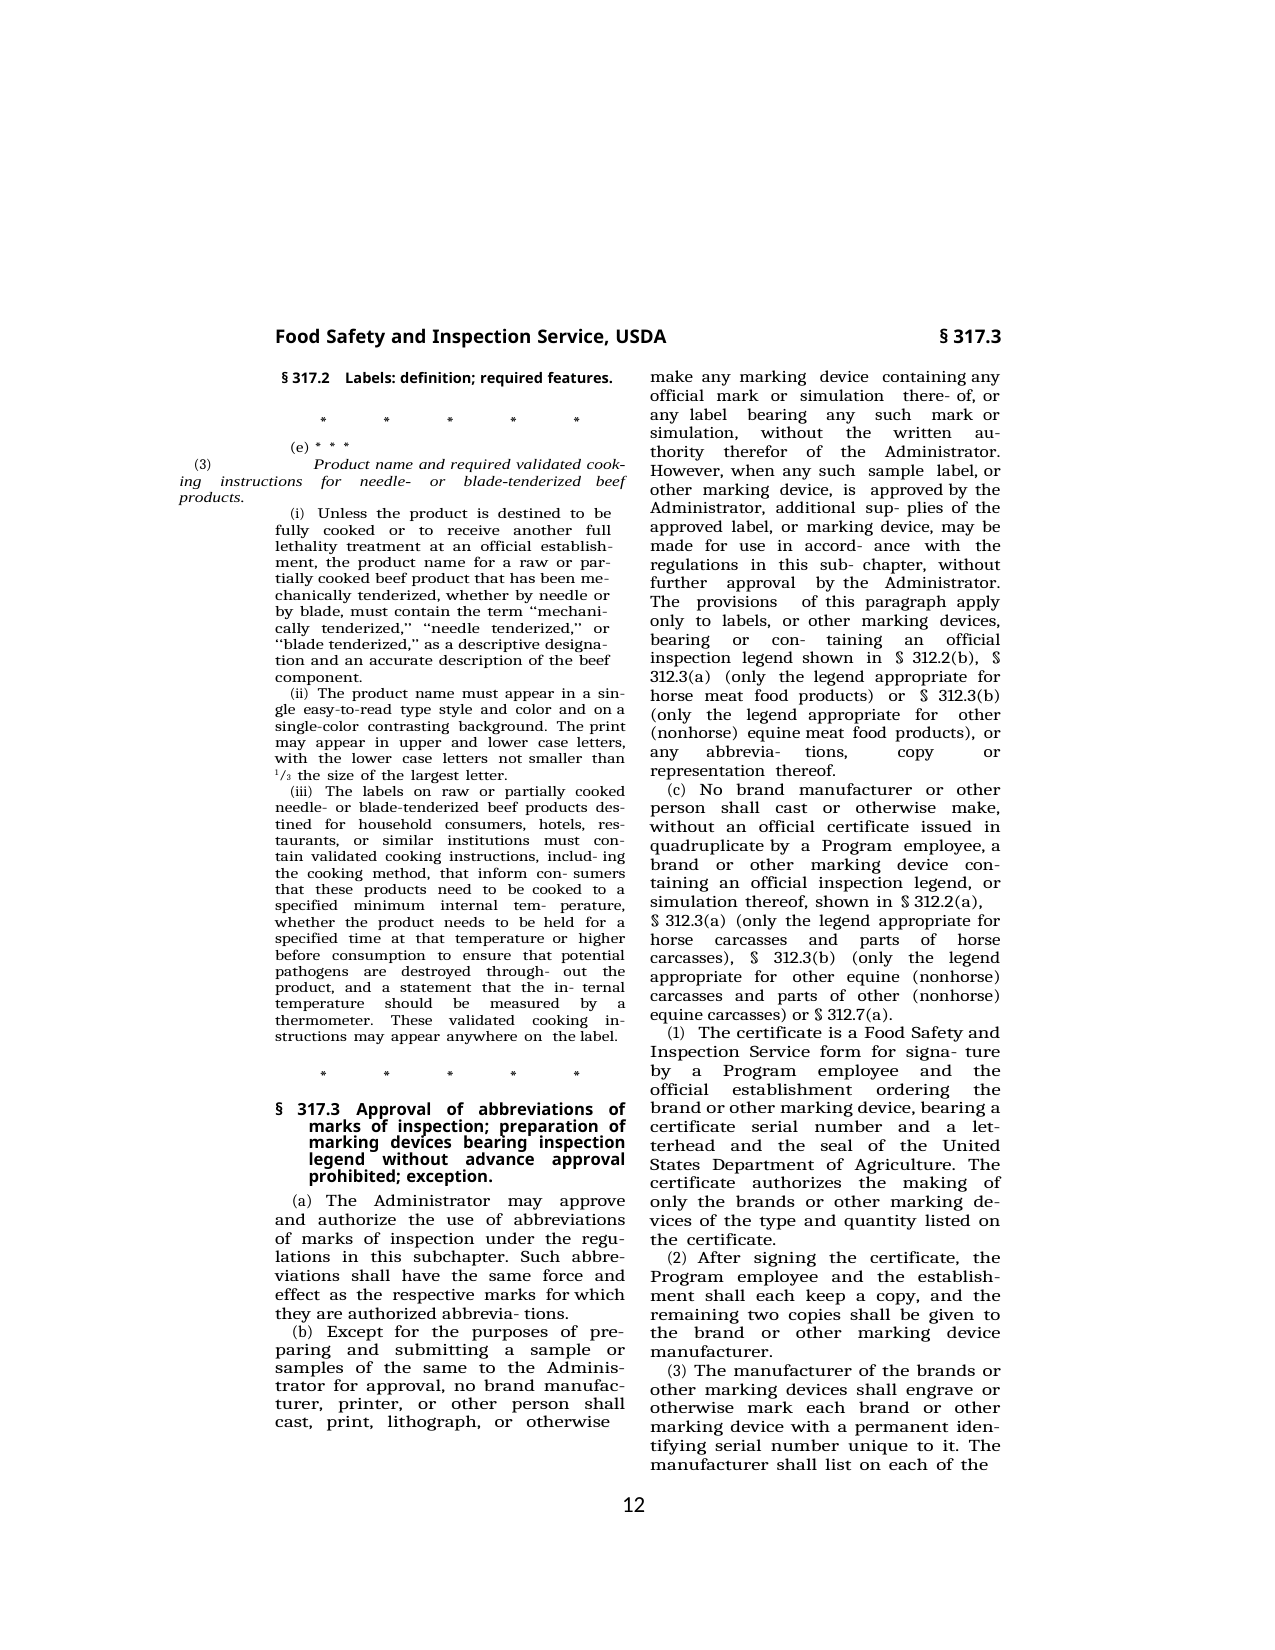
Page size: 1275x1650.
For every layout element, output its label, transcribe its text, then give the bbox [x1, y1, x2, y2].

list The Administrator may approve and authorize the use of abbreviations of marks of inspection under the regu- lations in this subchapter. Such abbre- viations shall have the same force and effect as the respective marks for which they are authorized abbrevia- tions. [275, 1192, 625, 1323]
subtitle § 317.3 Approval of abbreviations of marks of inspection; preparation of marking devices bearing inspection legend without advance approval prohibited; exception. [275, 1102, 625, 1185]
text * * * * * [274, 413, 625, 432]
list Product name and required validated cook- ing instructions for needle- or blade-tenderized beef products. [179, 456, 625, 506]
list The product name must appear in a sin- gle easy-to-read type style and color and on a single-color contrasting background. The print may appear in upper and lower case letters, with the lower case letters not smaller than 1⁄3 the size of the largest letter. [275, 686, 625, 784]
list The certificate is a Food Safety and Inspection Service form for signa- ture by a Program employee and the official establishment ordering the brand or other marking device, bearing a certificate serial number and a let- terhead and the seal of the United States Department of Agriculture. The certificate authorizes the making of only the brands or other marking de- vices of the type and quantity listed on the certificate. [650, 1024, 1000, 1249]
list Except for the purposes of pre- paring and submitting a sample or samples of the same to the Adminis- trator for approval, no brand manufac- turer, printer, or other person shall cast, print, lithograph, or otherwise [275, 1323, 625, 1432]
list The labels on raw or partially cooked needle- or blade-tenderized beef products des- tined for household consumers, hotels, res- taurants, or similar institutions must con- tain validated cooking instructions, includ- ing the cooking method, that inform con- sumers that these products need to be cooked to a specified minimum internal tem- perature, whether the product needs to be held for a specified time at that temperature or higher before consumption to ensure that potential pathogens are destroyed through- out the product, and a statement that the in- ternal temperature should be measured by a thermometer. These validated cooking in- structions may appear anywhere on the label. [275, 784, 625, 1045]
list Unless the product is destined to be fully cooked or to receive another full lethality treatment at an official establish- ment, the product name for a raw or par- tially cooked beef product that has been me- chanically tenderized, whether by needle or by blade, must contain the term ‘‘mechani- cally tenderized,’’ ‘‘needle tenderized,’’ or ‘‘blade tenderized,’’ as a descriptive designa- tion and an accurate description of the beef component. [275, 506, 625, 686]
text § 317.2 Labels: definition; required features. [268, 368, 625, 388]
text make any marking device containing any official mark or simulation there- of, or any label bearing any such mark or simulation, without the written au- thority therefor of the Administrator. However, when any such sample label, or other marking device, is approved by the Administrator, additional sup- plies of the approved label, or marking device, may be made for use in accord- ance with the regulations in this sub- chapter, without further approval by the Administrator. The provisions of this paragraph apply only to labels, or other marking devices, bearing or con- taining an official inspection legend shown in § 312.2(b), § 312.3(a) (only the legend appropriate for horse meat food products) or § 312.3(b) (only the legend appropriate for other (nonhorse) equine meat food products), or any abbrevia- tions, copy or representation thereof. [650, 368, 1000, 780]
text * * * * * [274, 1067, 625, 1086]
text § 312.3(a) (only the legend appropriate for horse carcasses and parts of horse carcasses), § 312.3(b) (only the legend appropriate for other equine (nonhorse) carcasses and parts of other (nonhorse) equine carcasses) or § 312.7(a). [650, 911, 1000, 1024]
list No brand manufacturer or other person shall cast or otherwise make, without an official certificate issued in quadruplicate by a Program employee, a brand or other marking device con- taining an official inspection legend, or simulation thereof, shown in § 312.2(a), [650, 780, 1000, 911]
list After signing the certificate, the Program employee and the establish- ment shall each keep a copy, and the remaining two copies shall be given to the brand or other marking device manufacturer. [650, 1249, 1000, 1361]
text (e) * * * [289, 439, 625, 456]
subtitle Food Safety and Inspection Service, USDA § 317.3 [275, 324, 1096, 349]
list The manufacturer of the brands or other marking devices shall engrave or otherwise mark each brand or other marking device with a permanent iden- tifying serial number unique to it. The manufacturer shall list on each of the [650, 1361, 1000, 1474]
